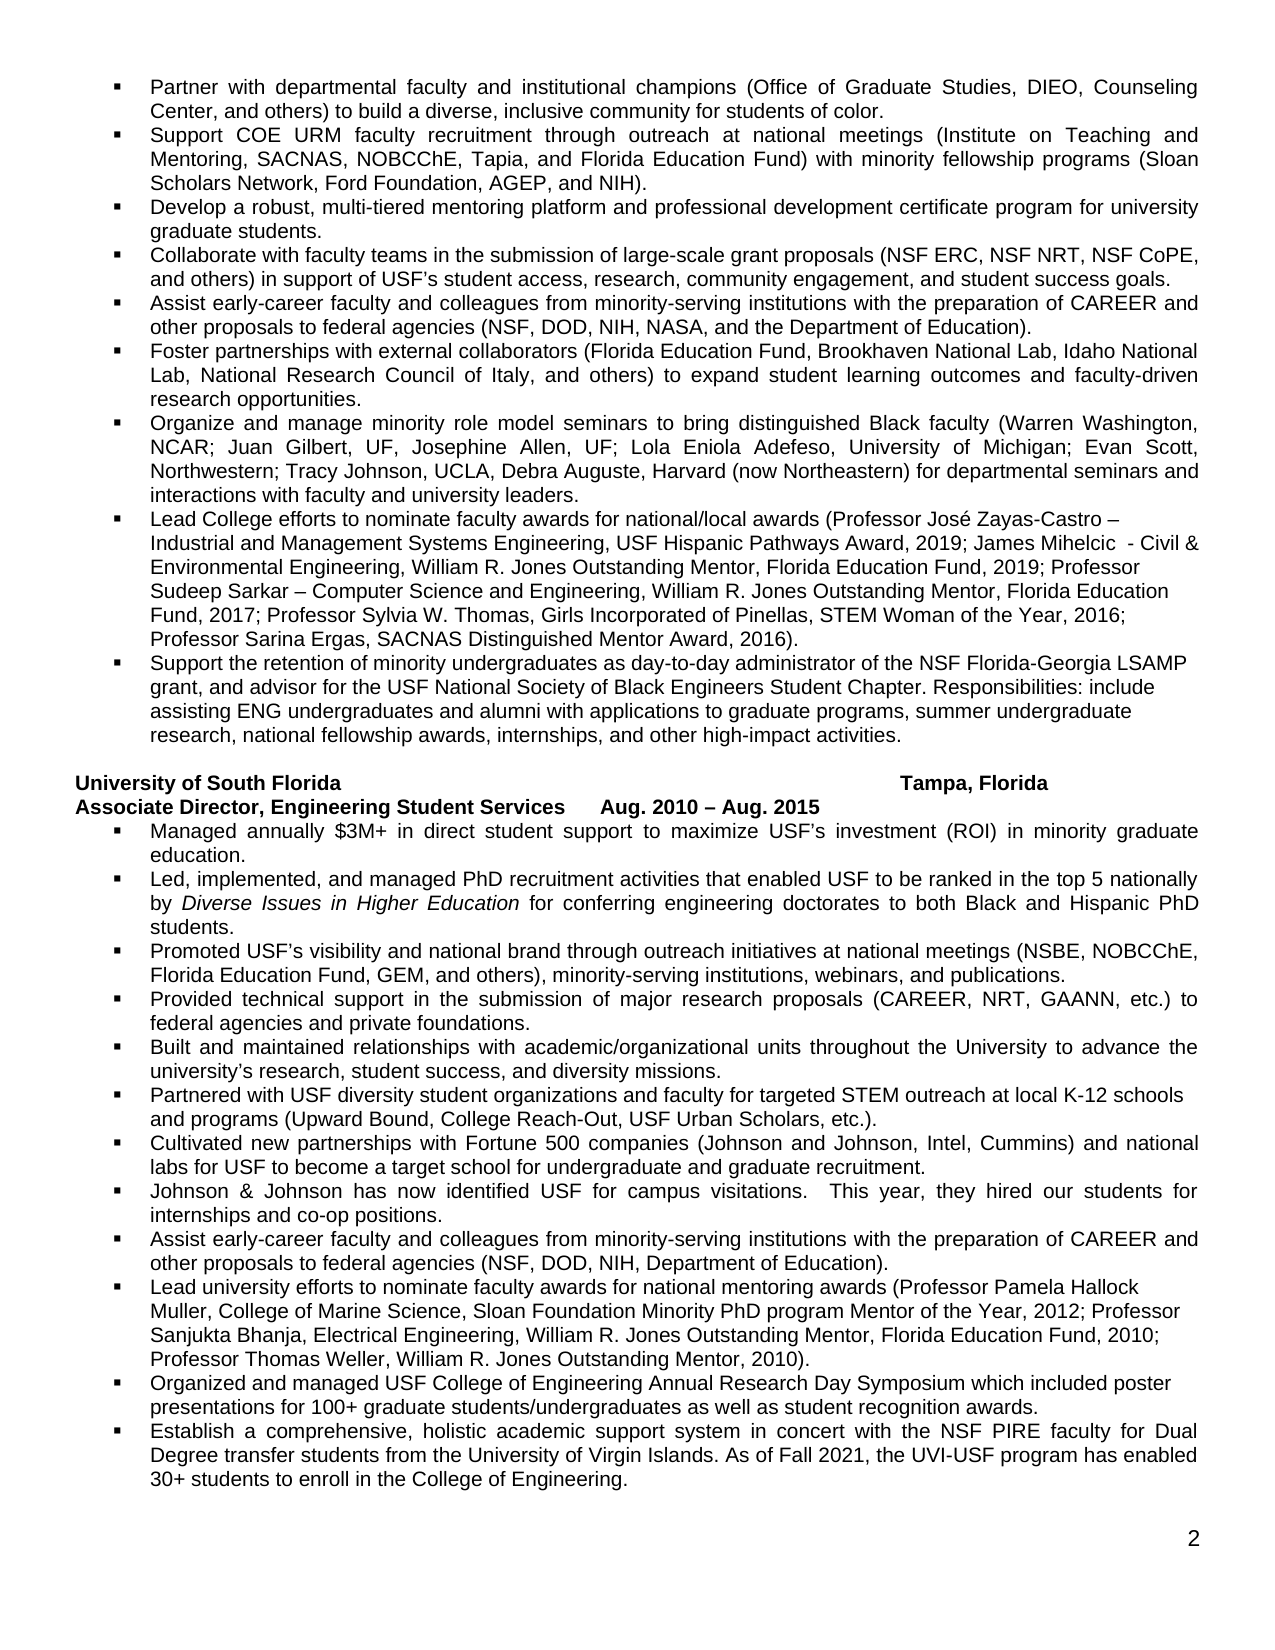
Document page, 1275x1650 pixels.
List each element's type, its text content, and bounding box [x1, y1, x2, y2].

list Johnson & Johnson has now identified USF for campus visitations. This year, they hired our students for internships and co-op positions. [112, 1179, 1200, 1227]
list Partner with departmental faculty and institutional champions (Office of Graduate Studies, DIEO, Counseling Center, and others) to build a diverse, inclusive community for students of color. [112, 75, 1200, 123]
list Managed annually $3M+ in direct student support to maximize USF’s investment (ROI) in minority graduate education. [112, 819, 1200, 867]
list Led, implemented, and managed PhD recruitment activities that enabled USF to be ranked in the top 5 nationally by Diverse Issues in Higher Education for conferring engineering doctorates to both Black and Hispanic PhD students. [112, 867, 1200, 939]
list Assist early-career faculty and colleagues from minority-serving institutions with the preparation of CAREER and other proposals to federal agencies (NSF, DOD, NIH, NASA, and the Department of Education). [112, 291, 1200, 339]
list Establish a comprehensive, holistic academic support system in concert with the NSF PIRE faculty for Dual Degree transfer students from the University of Virgin Islands. As of Fall 2021, the UVI-USF program has enabled 30+ students to enroll in the College of Engineering. [112, 1419, 1200, 1491]
list Organize and manage minority role model seminars to bring distinguished Black faculty (Warren Washington, NCAR; Juan Gilbert, UF, Josephine Allen, UF; Lola Eniola Adefeso, University of Michigan; Evan Scott, Northwestern; Tracy Johnson, UCLA, Debra Auguste, Harvard (now Northeastern) for departmental seminars and interactions with faculty and university leaders. [112, 411, 1200, 507]
list Partnered with USF diversity student organizations and faculty for targeted STEM outreach at local K-12 schools and programs (Upward Bound, College Reach-Out, USF Urban Scholars, etc.). [112, 1083, 1200, 1131]
list Lead university efforts to nominate faculty awards for national mentoring awards (Professor Pamela Hallock Muller, College of Marine Science, Sloan Foundation Minority PhD program Mentor of the Year, 2012; Professor Sanjukta Bhanja, Electrical Engineering, William R. Jones Outstanding Mentor, Florida Education Fund, 2010; Professor Thomas Weller, William R. Jones Outstanding Mentor, 2010). [112, 1275, 1200, 1371]
text Associate Director, Engineering Student Services Aug. 2010 – Aug. 2015 [75, 795, 1200, 819]
list Support COE URM faculty recruitment through outreach at national meetings (Institute on Teaching and Mentoring, SACNAS, NOBCChE, Tapia, and Florida Education Fund) with minority fellowship programs (Sloan Scholars Network, Ford Foundation, AGEP, and NIH). [112, 123, 1200, 195]
list Collaborate with faculty teams in the submission of large-scale grant proposals (NSF ERC, NSF NRT, NSF CoPE, and others) in support of USF’s student access, research, community engagement, and student success goals. [112, 243, 1200, 291]
list Promoted USF’s visibility and national brand through outreach initiatives at national meetings (NSBE, NOBCChE, Florida Education Fund, GEM, and others), minority-serving institutions, webinars, and publications. [112, 939, 1200, 987]
list Support the retention of minority undergraduates as day-to-day administrator of the NSF Florida-Georgia LSAMP grant, and advisor for the USF National Society of Black Engineers Student Chapter. Responsibilities: include assisting ENG undergraduates and alumni with applications to graduate programs, summer undergraduate research, national fellowship awards, internships, and other high-impact activities. [112, 651, 1200, 747]
list Lead College efforts to nominate faculty awards for national/local awards (Professor José Zayas-Castro – Industrial and Management Systems Engineering, USF Hispanic Pathways Award, 2019; James Mihelcic - Civil & Environmental Engineering, William R. Jones Outstanding Mentor, Florida Education Fund, 2019; Professor Sudeep Sarkar – Computer Science and Engineering, William R. Jones Outstanding Mentor, Florida Education Fund, 2017; Professor Sylvia W. Thomas, Girls Incorporated of Pinellas, STEM Woman of the Year, 2016; Professor Sarina Ergas, SACNAS Distinguished Mentor Award, 2016). [112, 507, 1200, 651]
list Cultivated new partnerships with Fortune 500 companies (Johnson and Johnson, Intel, Cummins) and national labs for USF to become a target school for undergraduate and graduate recruitment. [112, 1131, 1200, 1179]
list Foster partnerships with external collaborators (Florida Education Fund, Brookhaven National Lab, Idaho National Lab, National Research Council of Italy, and others) to expand student learning outcomes and faculty-driven research opportunities. [112, 339, 1200, 411]
text University of South Florida Tampa, Florida [75, 771, 1200, 795]
list Develop a robust, multi-tiered mentoring platform and professional development certificate program for university graduate students. [112, 195, 1200, 243]
list Built and maintained relationships with academic/organizational units throughout the University to advance the university’s research, student success, and diversity missions. [112, 1035, 1200, 1083]
list Assist early-career faculty and colleagues from minority-serving institutions with the preparation of CAREER and other proposals to federal agencies (NSF, DOD, NIH, Department of Education). [112, 1227, 1200, 1275]
list Provided technical support in the submission of major research proposals (CAREER, NRT, GAANN, etc.) to federal agencies and private foundations. [112, 987, 1200, 1035]
